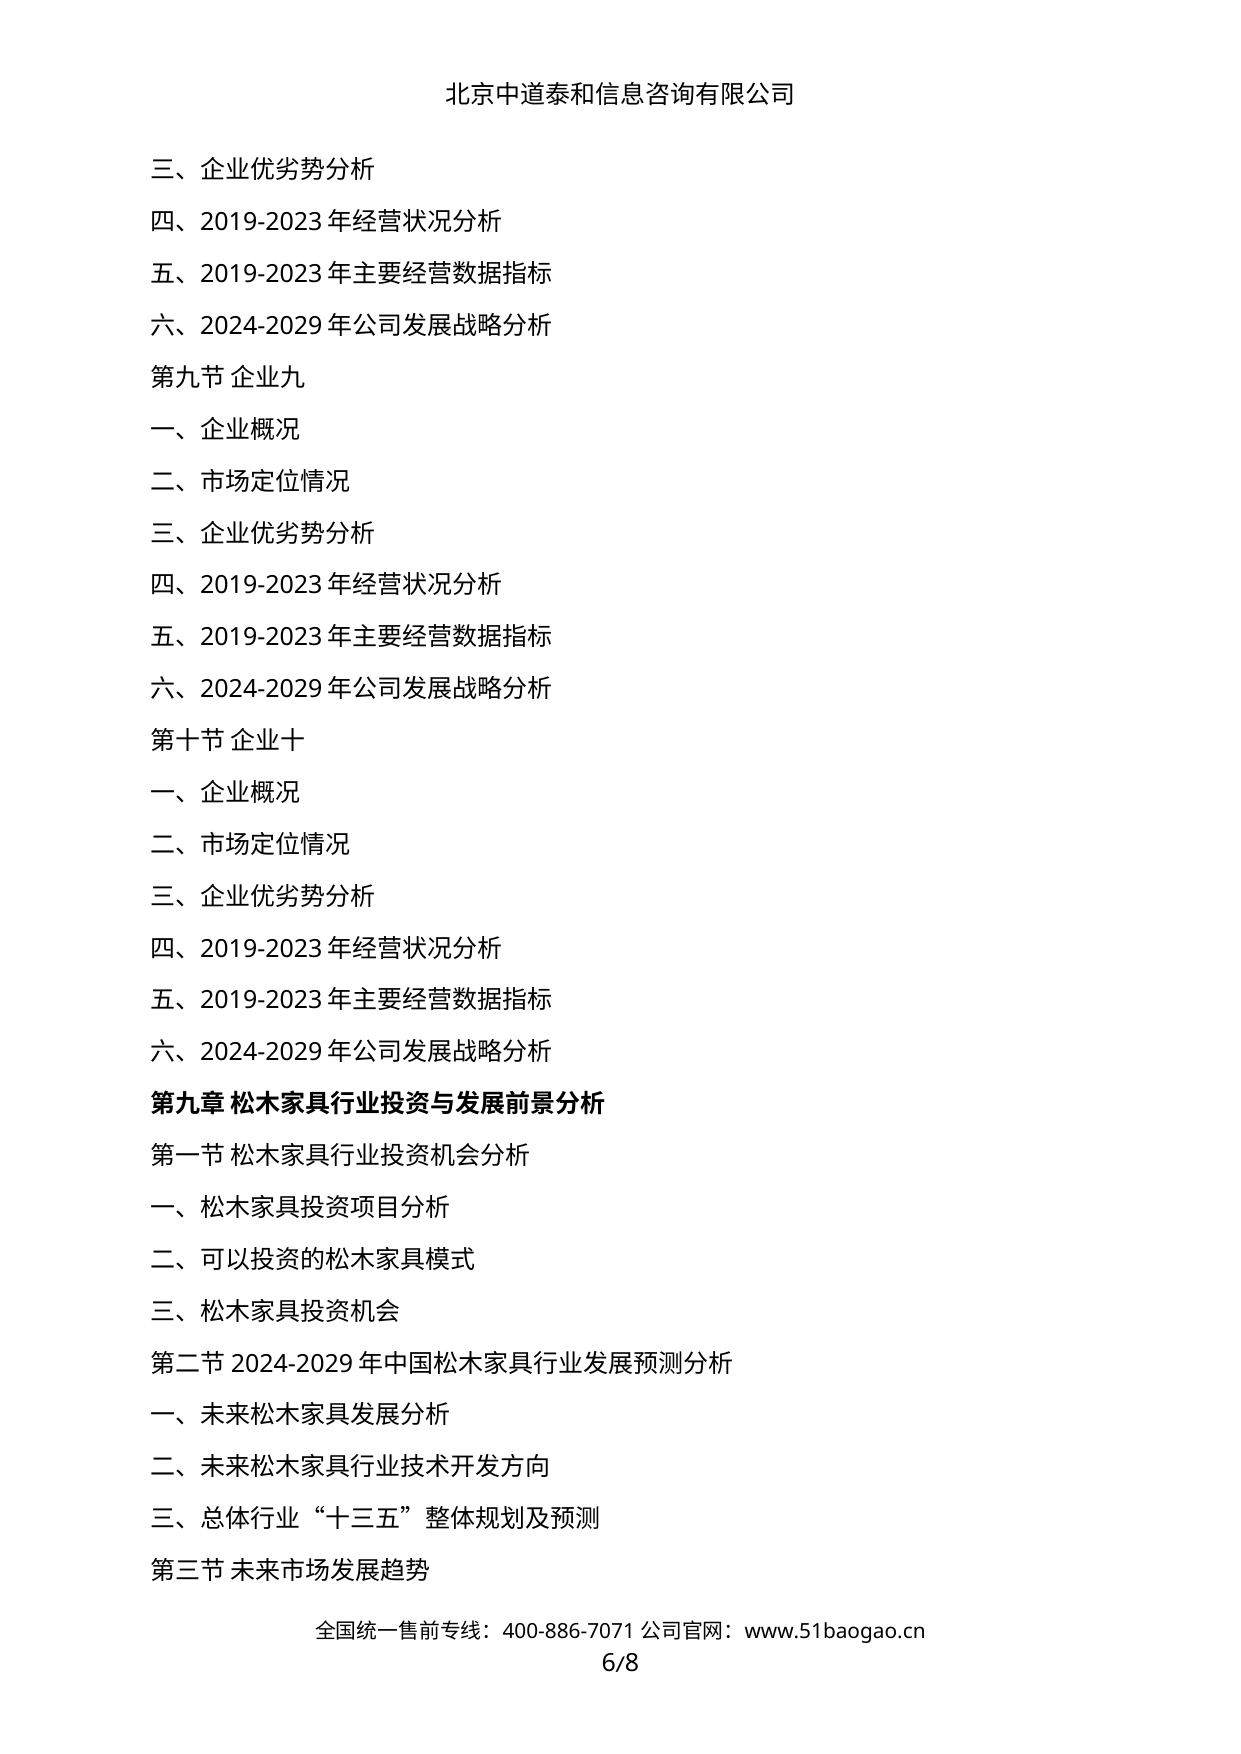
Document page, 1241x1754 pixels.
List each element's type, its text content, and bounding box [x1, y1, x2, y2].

text 第一节 松木家具行业投资机会分析 [150, 1136, 1090, 1172]
text 第二节 2024-2029年中国松木家具行业发展预测分析 [150, 1343, 1090, 1379]
text 三、总体行业“十三五”整体规划及预测 [150, 1499, 1090, 1535]
text 二、市场定位情况 [150, 461, 1090, 497]
text 四、2019-2023年经营状况分析 [150, 202, 1090, 238]
text 一、松木家具投资项目分析 [150, 1187, 1090, 1224]
text 五、2019-2023年主要经营数据指标 [150, 254, 1090, 290]
text 一、企业概况 [150, 409, 1090, 446]
text 二、市场定位情况 [150, 824, 1090, 861]
text 一、未来松木家具发展分析 [150, 1395, 1090, 1431]
text 四、2019-2023年经营状况分析 [150, 565, 1090, 601]
text 五、2019-2023年主要经营数据指标 [150, 980, 1090, 1016]
text 第十节 企业十 [150, 721, 1090, 757]
text 第九节 企业九 [150, 357, 1090, 394]
text 三、企业优劣势分析 [150, 150, 1090, 186]
text 二、未来松木家具行业技术开发方向 [150, 1447, 1090, 1483]
text 三、松木家具投资机会 [150, 1291, 1090, 1327]
text 二、可以投资的松木家具模式 [150, 1239, 1090, 1276]
text 三、企业优劣势分析 [150, 513, 1090, 549]
text 第三节 未来市场发展趋势 [150, 1551, 1090, 1587]
text 三、企业优劣势分析 [150, 876, 1090, 912]
text 六、2024-2029年公司发展战略分析 [150, 1032, 1090, 1068]
text 一、企业概况 [150, 772, 1090, 809]
text 五、2019-2023年主要经营数据指标 [150, 617, 1090, 653]
text 四、2019-2023年经营状况分析 [150, 928, 1090, 964]
text 六、2024-2029年公司发展战略分析 [150, 306, 1090, 342]
text 第九章 松木家具行业投资与发展前景分析 [150, 1084, 1090, 1120]
text 六、2024-2029年公司发展战略分析 [150, 669, 1090, 705]
